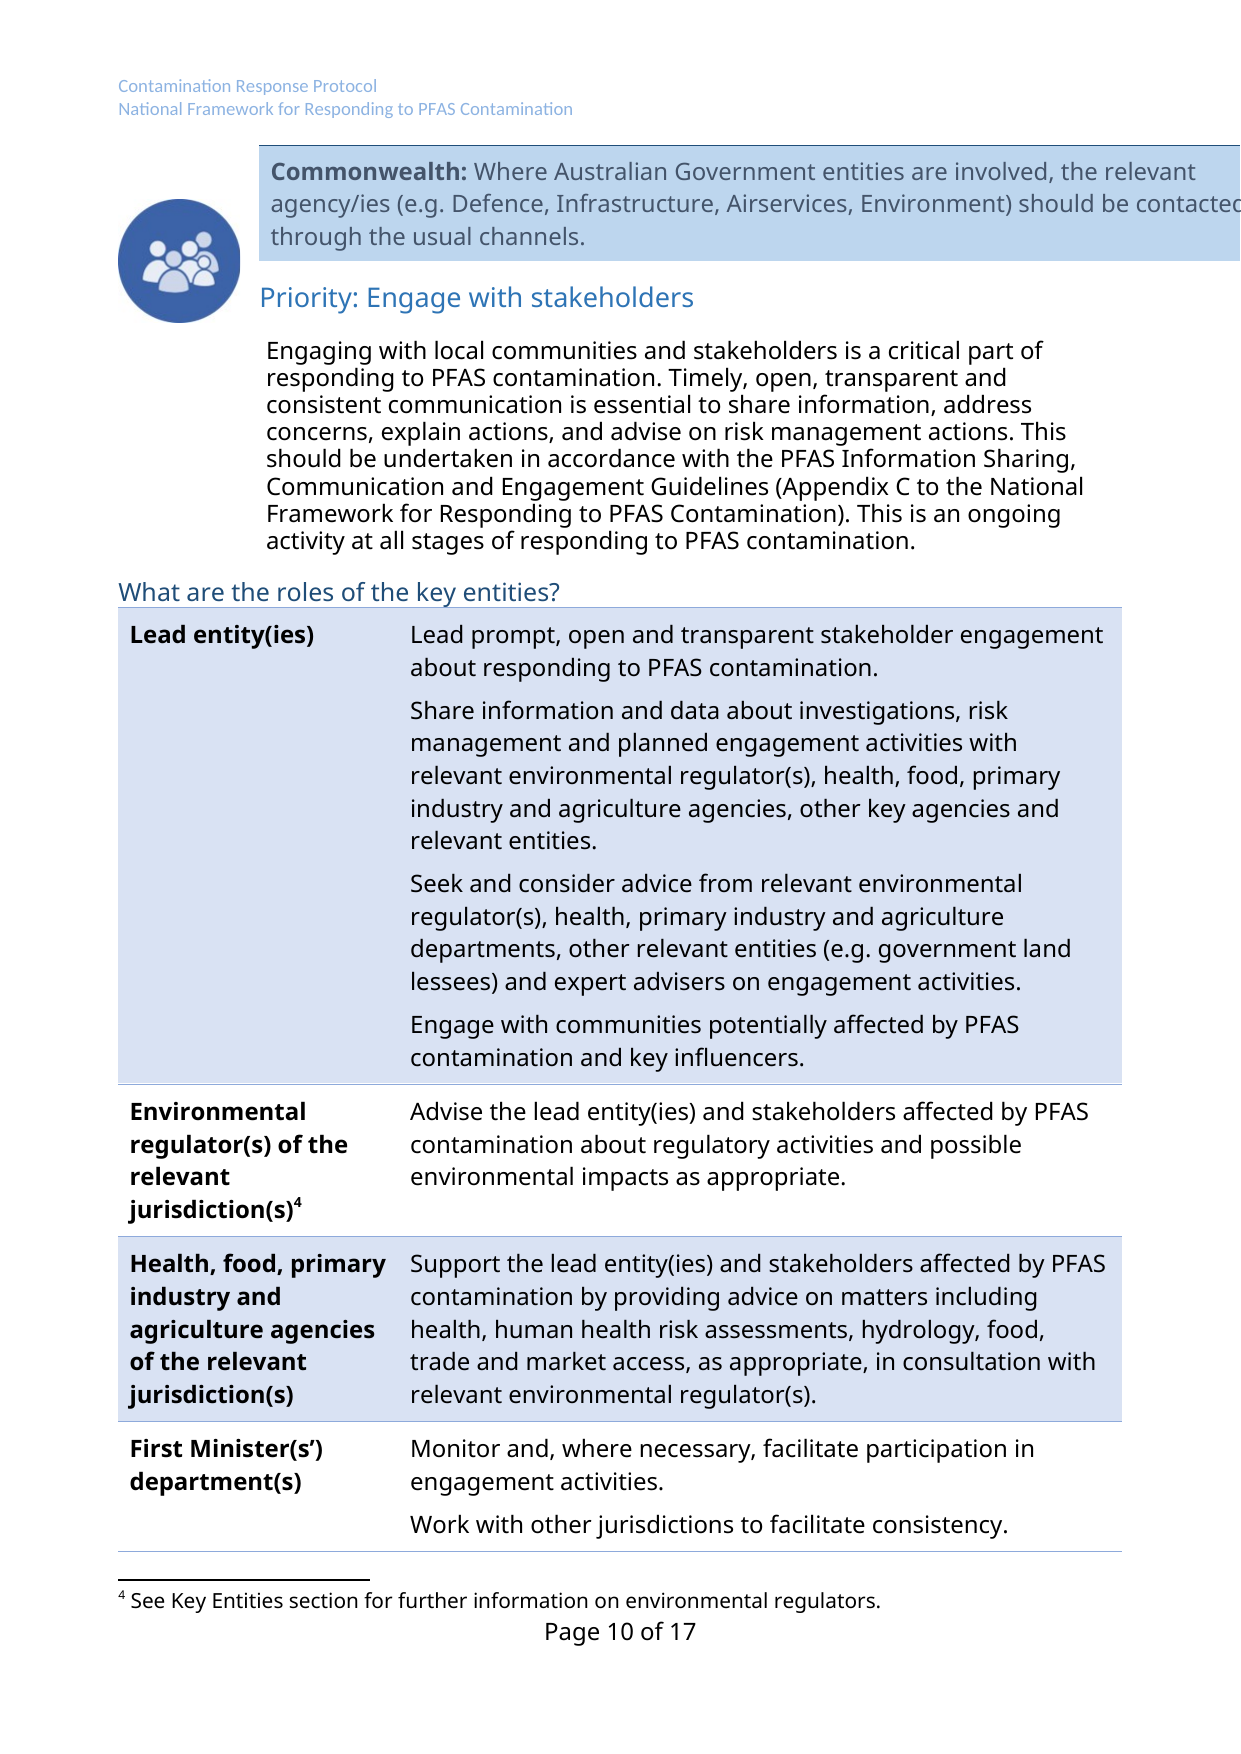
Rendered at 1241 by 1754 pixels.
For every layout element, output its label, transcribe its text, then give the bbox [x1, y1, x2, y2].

table_cell First Minister(s’) department(s) [118, 1422, 399, 1551]
subtitle Priority: Engage with stakeholders [241, 286, 1122, 313]
table_cell Environmental regulator(s) of the relevant jurisdiction(s) [118, 1085, 399, 1236]
table_header Lead prompt, open and transparent stakeholder engagement about responding to PFAS contamination. Share information and data about investigations, risk management and planned engagement activities with relevant environmental regulator(s), health, food, primary industry and agriculture agencies, other key agencies and relevant entities. Seek and consider advice from relevant environmental regulator(s), health, primary industry and agriculture departments, other relevant entities (e.g. government land lessees) and expert advisers on engagement activities. Engage with communities potentially affected by PFAS contamination and key influencers. [399, 608, 1122, 1083]
table_cell Monitor and, where necessary, facilitate participation in engagement activities. Work with other jurisdictions to facilitate consistency. [399, 1422, 1122, 1551]
table_cell Support the lead entity(ies) and stakeholders affected by PFAS contamination by providing advice on matters including health, human health risk assessments, hydrology, food, trade and market access, as appropriate, in consultation with relevant environmental regulator(s). [399, 1237, 1122, 1421]
picture [118, 199, 241, 323]
table_cell Health, food, primary industry and agriculture agencies of the relevant jurisdiction(s) [118, 1237, 399, 1421]
subtitle What are the roles of the key entities? [118, 579, 1122, 607]
table_header Lead entity(ies) [118, 608, 399, 1083]
table_cell Advise the lead entity(ies) and stakeholders affected by PFAS contamination about regulatory activities and possible environmental impacts as appropriate. [399, 1085, 1122, 1236]
table_cell Commonwealth: Where Australian Government entities are involved, the relevant agency/ies (e.g. Defence, Infrastructure, Airservices, Environment) should be contacted through the usual channels. [259, 146, 1240, 261]
text Engaging with local communities and stakeholders is a critical part of responding to PFAS contamination. Timely, open, transparent and consistent communication is essential to share information, address concerns, explain actions, and advise on risk management actions. This should be undertaken in accordance with the PFAS Information Sharing, Communication and Engagement Guidelines (Appendix C to the National Framework for Responding to PFAS Contamination). This is an ongoing activity at all stages of responding to PFAS contamination. [266, 338, 1122, 554]
